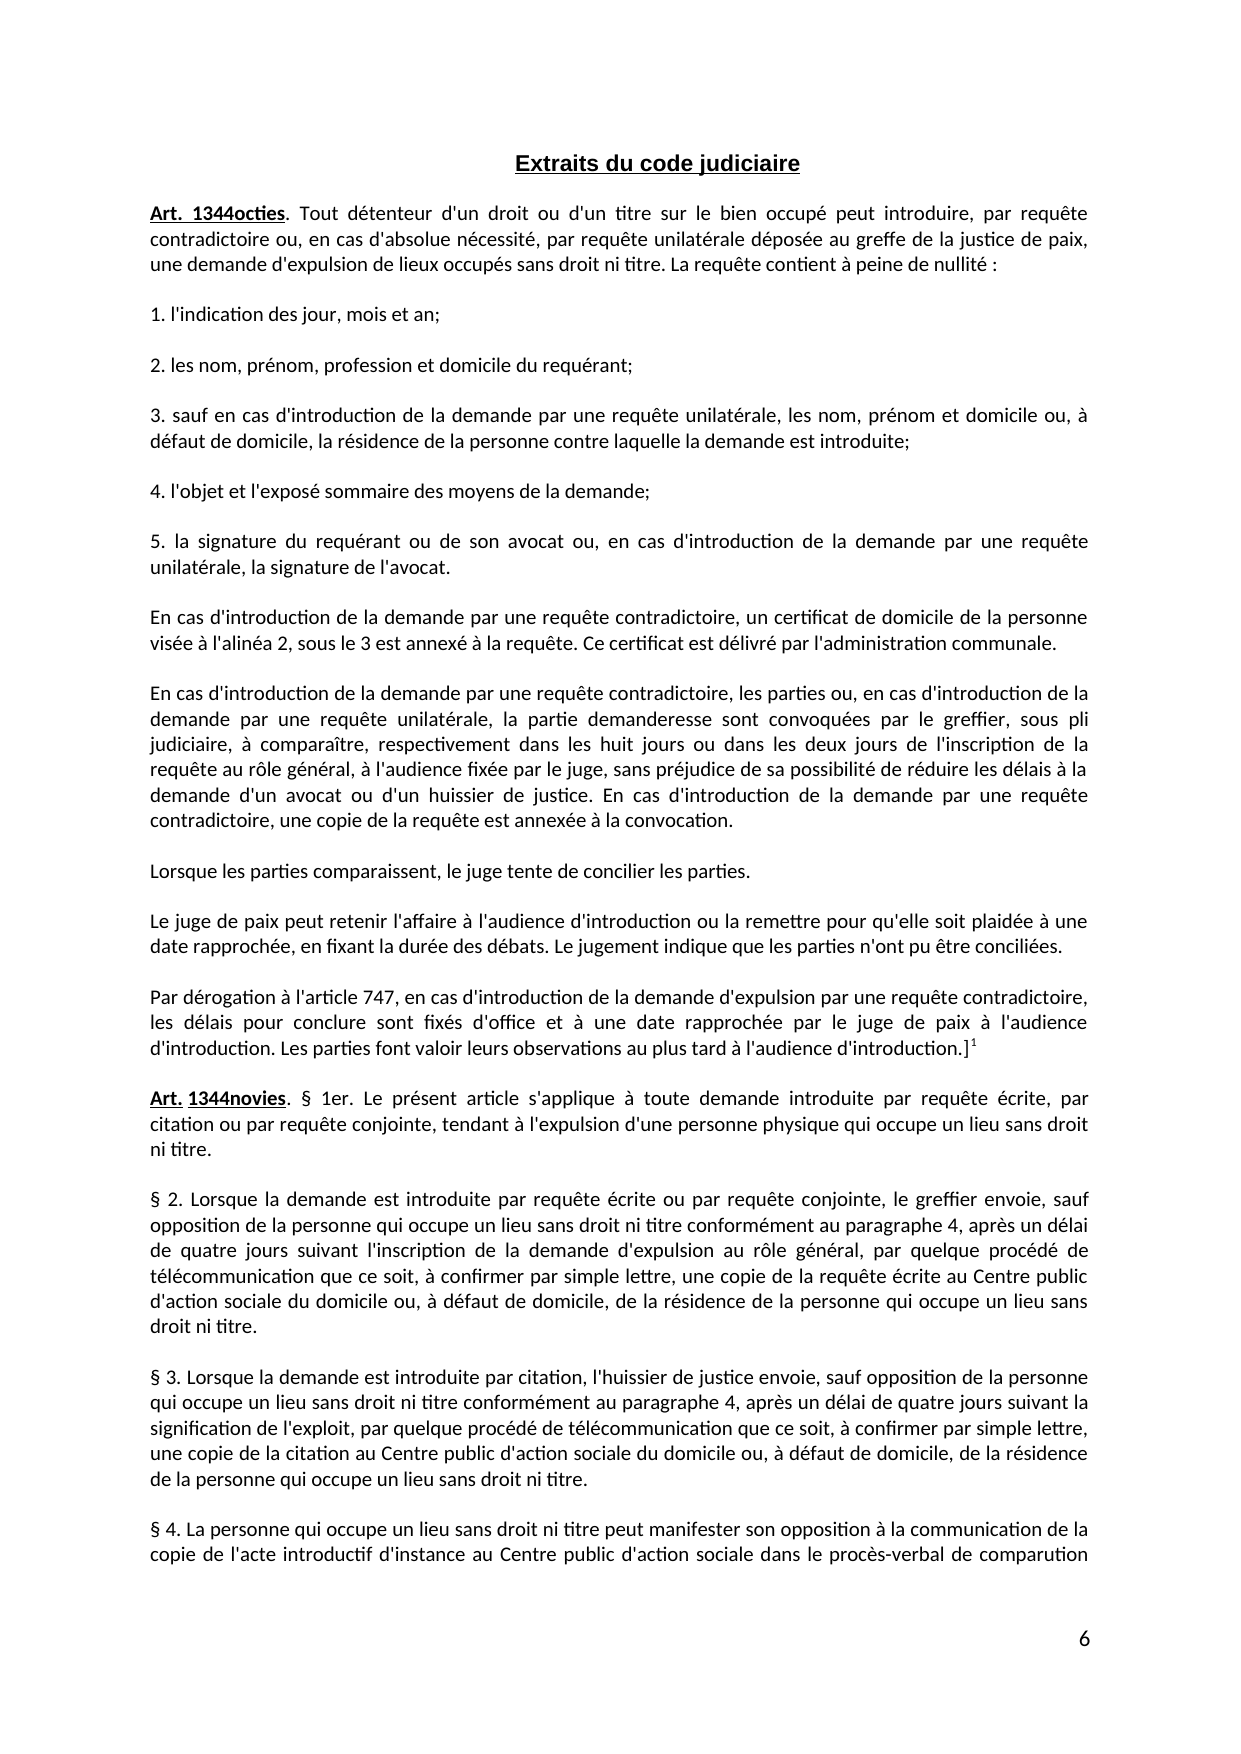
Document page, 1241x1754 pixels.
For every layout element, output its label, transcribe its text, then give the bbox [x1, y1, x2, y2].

text 4. l'objet et l'exposé sommaire des moyens de la demande; [150, 478, 1090, 504]
text Lorsque les parties comparaissent, le juge tente de concilier les parties. [150, 858, 1090, 883]
text Art. 1344novies. § 1er. Le présent article s'applique à toute demande introduite par requête écrite, par citation ou par requête conjointe, tendant à l'expulsion d'une personne physique qui occupe un lieu sans droit ni titre. [150, 1085, 1090, 1162]
text Par dérogation à l'article 747, en cas d'introduction de la demande d'expulsion par une requête contradictoire, les délais pour conclure sont fixés d'office et à une date rapprochée par le juge de paix à l'audience d'introduction. Les parties font valoir leurs observations au plus tard à l'audience d'introduction.]1 [150, 984, 1090, 1060]
text 5. la signature du requérant ou de son avocat ou, en cas d'introduction de la demande par une requête unilatérale, la signature de l'avocat. [150, 529, 1090, 579]
text Le juge de paix peut retenir l'affaire à l'audience d'introduction ou la remettre pour qu'elle soit plaidée à une date rapprochée, en fixant la durée des débats. Le jugement indique que les parties n'ont pu être conciliées. [150, 908, 1090, 959]
text En cas d'introduction de la demande par une requête contradictoire, les parties ou, en cas d'introduction de la demande par une requête unilatérale, la partie demanderesse sont convoquées par le greffier, sous pli judiciaire, à comparaître, respectivement dans les huit jours ou dans les deux jours de l'inscription de la requête au rôle général, à l'audience fixée par le juge, sans préjudice de sa possibilité de réduire les délais à la demande d'un avocat ou d'un huissier de justice. En cas d'introduction de la demande par une requête contradictoire, une copie de la requête est annexée à la convocation. [150, 680, 1090, 833]
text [150, 1516, 1090, 1567]
text 1. l'indication des jour, mois et an; [150, 302, 1090, 327]
text 3. sauf en cas d'introduction de la demande par une requête unilatérale, les nom, prénom et domicile ou, à défaut de domicile, la résidence de la personne contre laquelle la demande est introduite; [150, 402, 1090, 453]
text § 2. Lorsque la demande est introduite par requête écrite ou par requête conjointe, le greffier envoie, sauf opposition de la personne qui occupe un lieu sans droit ni titre conformément au paragraphe 4, après un délai de quatre jours suivant l'inscription de la demande d'expulsion au rôle général, par quelque procédé de télécommunication que ce soit, à confirmer par simple lettre, une copie de la requête écrite au Centre public d'action sociale du domicile ou, à défaut de domicile, de la résidence de la personne qui occupe un lieu sans droit ni titre. [150, 1187, 1090, 1339]
text Art. 1344octies. Tout détenteur d'un droit ou d'un titre sur le bien occupé peut introduire, par requête contradictoire ou, en cas d'absolue nécessité, par requête unilatérale déposée au greffe de la justice de paix, une demande d'expulsion de lieux occupés sans droit ni titre. La requête contient à peine de nullité : [150, 200, 1090, 277]
text § 3. Lorsque la demande est introduite par citation, l'huissier de justice envoie, sauf opposition de la personne qui occupe un lieu sans droit ni titre conformément au paragraphe 4, après un délai de quatre jours suivant la signification de l'exploit, par quelque procédé de télécommunication que ce soit, à confirmer par simple lettre, une copie de la citation au Centre public d'action sociale du domicile ou, à défaut de domicile, de la résidence de la personne qui occupe un lieu sans droit ni titre. [150, 1364, 1090, 1491]
text En cas d'introduction de la demande par une requête contradictoire, un certificat de domicile de la personne visée à l'alinéa 2, sous le 3 est annexé à la requête. Ce certificat est délivré par l'administration communale. [150, 604, 1090, 655]
text 2. les nom, prénom, profession et domicile du requérant; [150, 352, 1090, 377]
list Extraits du code judiciaire [225, 150, 1090, 176]
